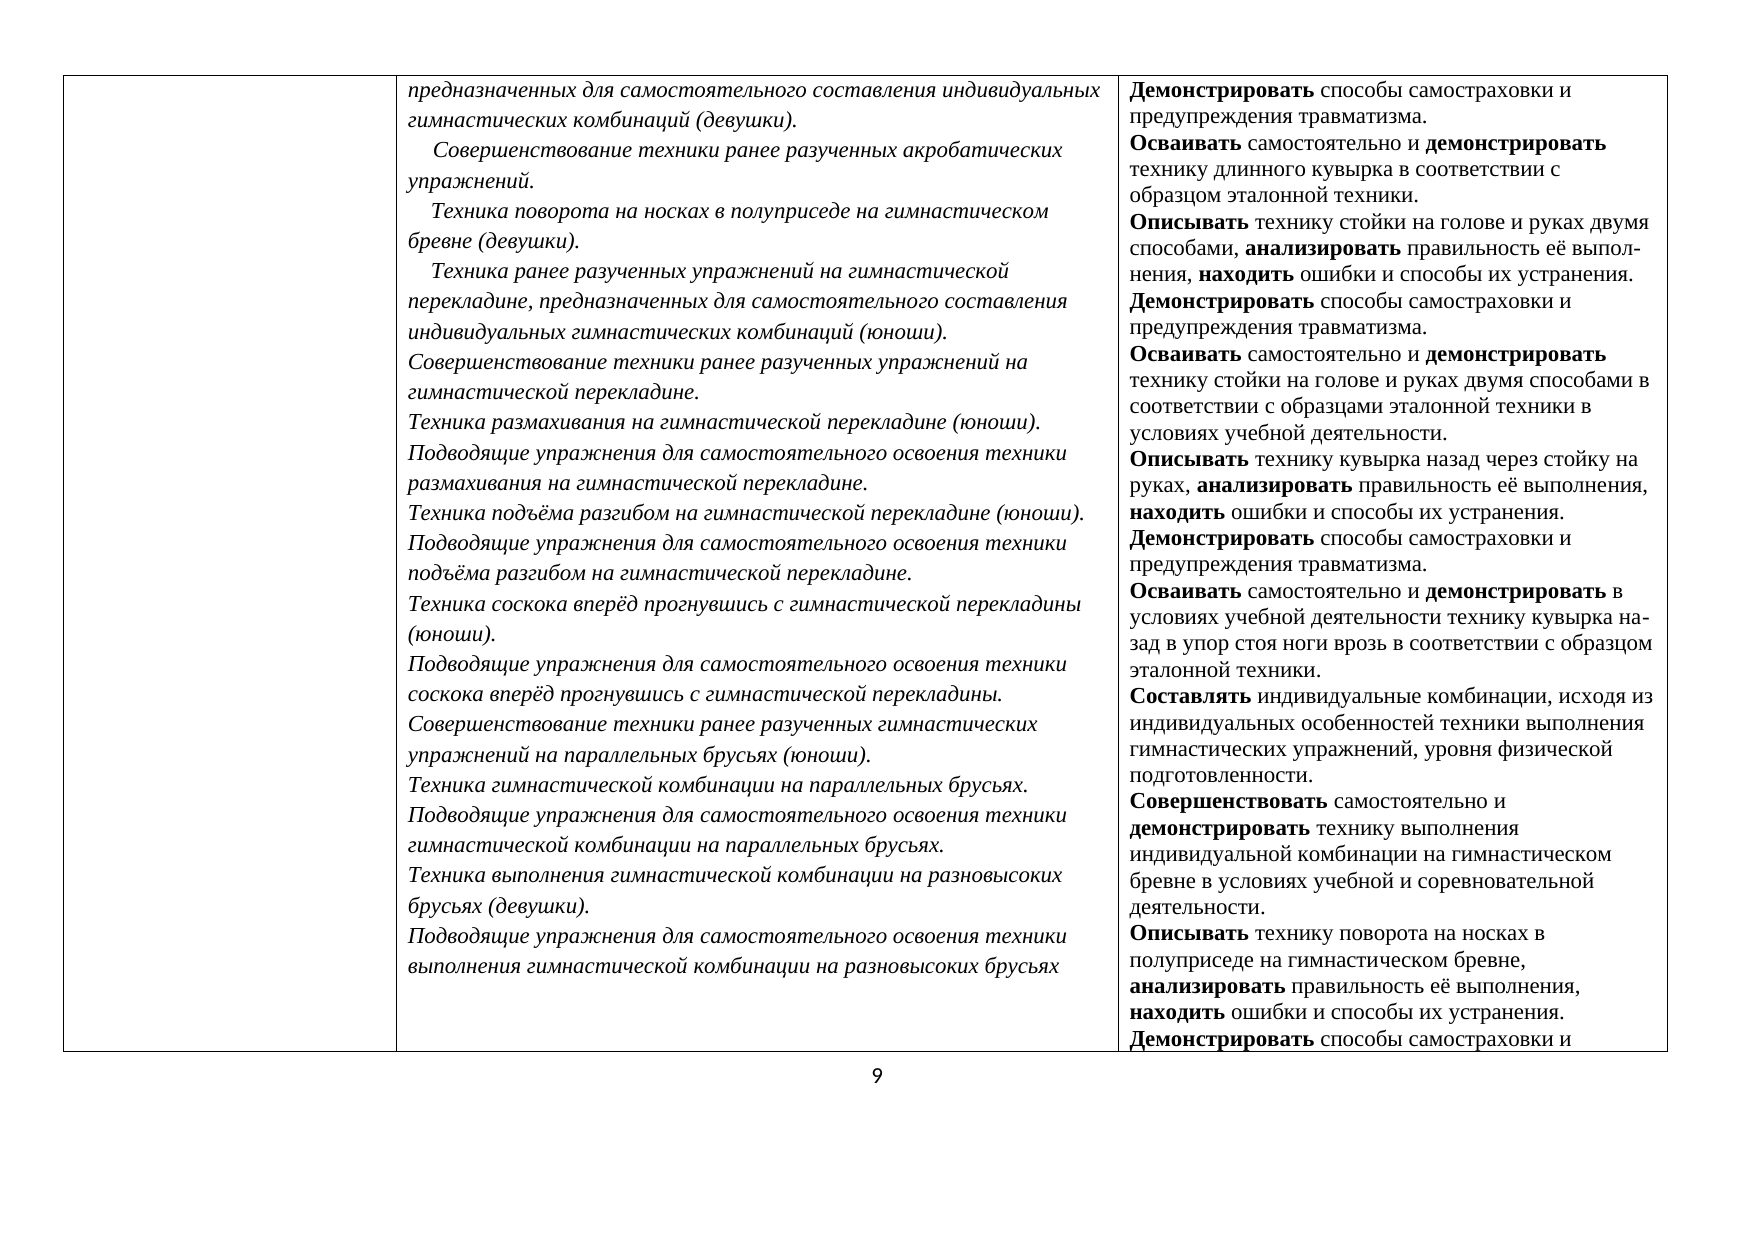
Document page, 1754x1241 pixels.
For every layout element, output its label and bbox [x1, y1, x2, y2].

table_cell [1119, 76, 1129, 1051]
table_cell [64, 76, 396, 1051]
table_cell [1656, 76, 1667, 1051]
table_cell [397, 76, 1118, 1051]
